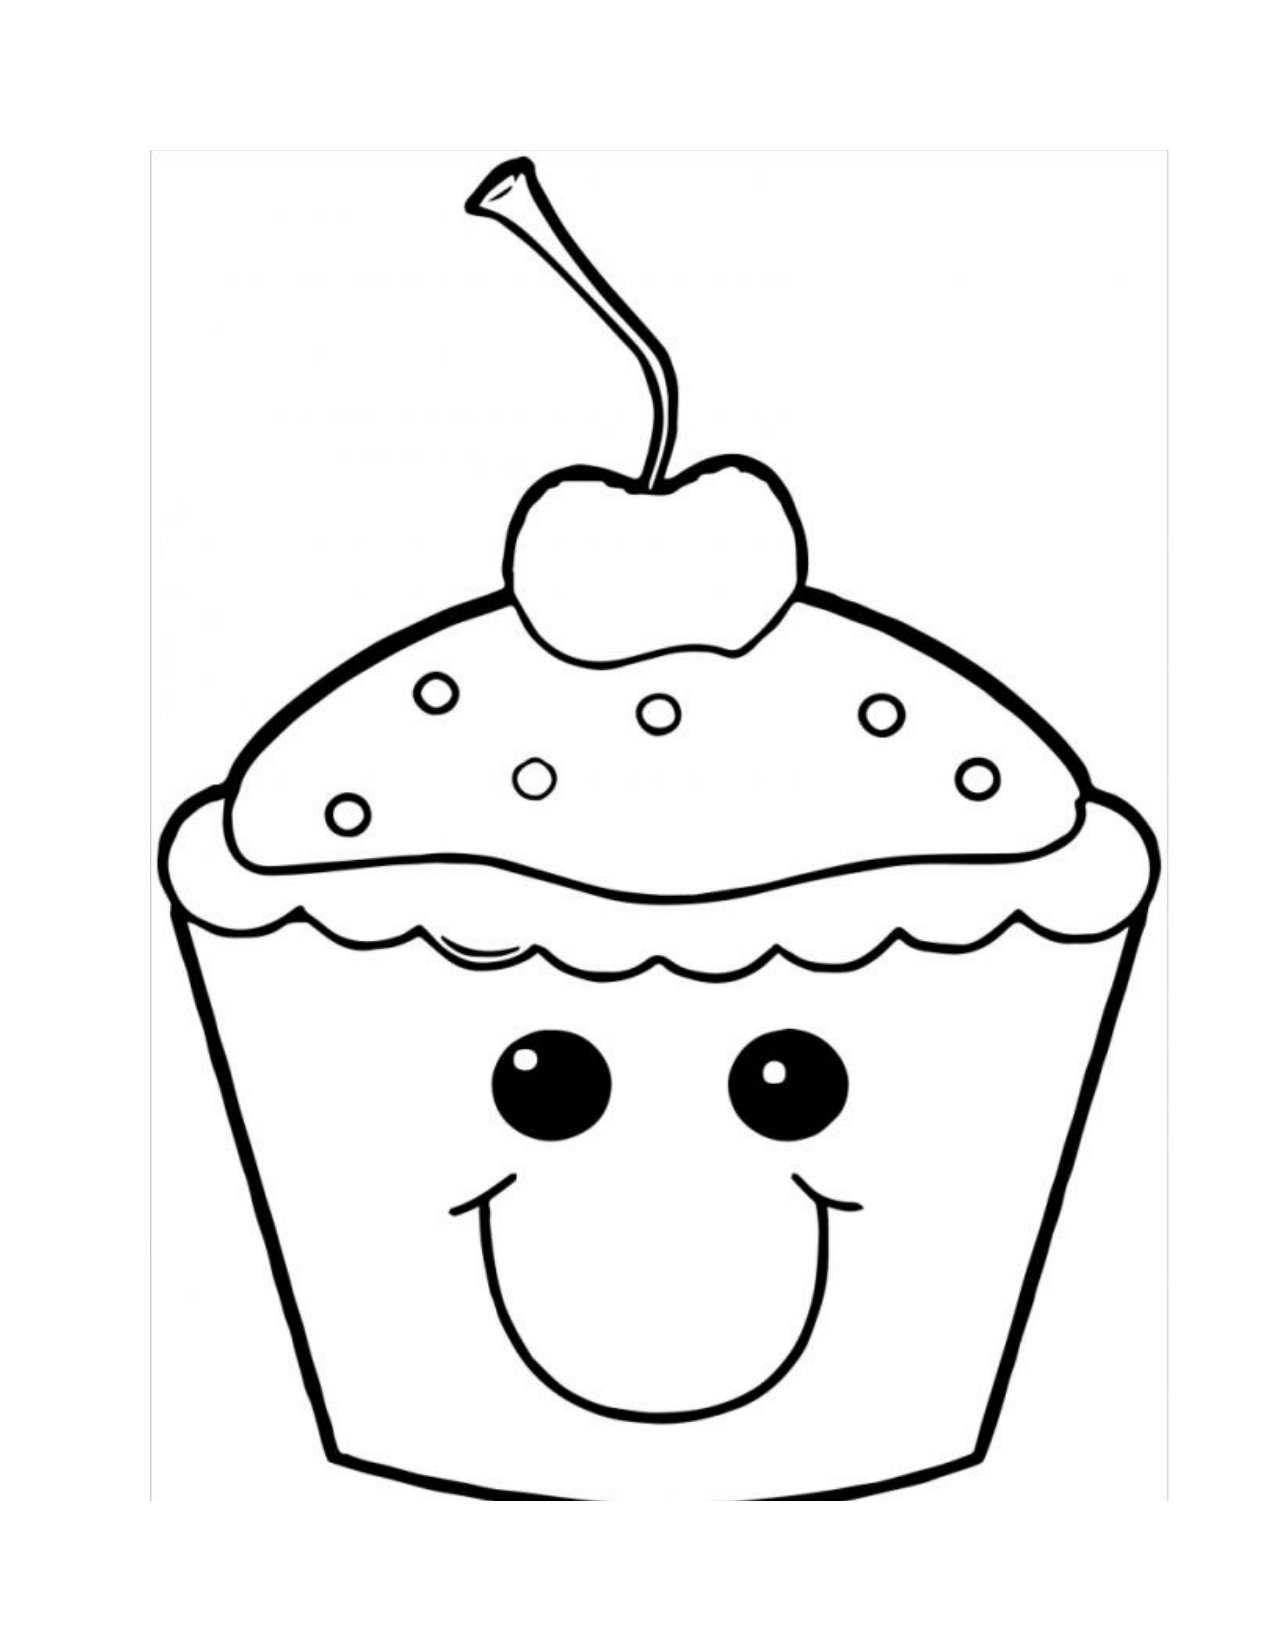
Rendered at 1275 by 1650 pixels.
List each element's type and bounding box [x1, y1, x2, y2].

picture [150, 150, 1169, 1501]
